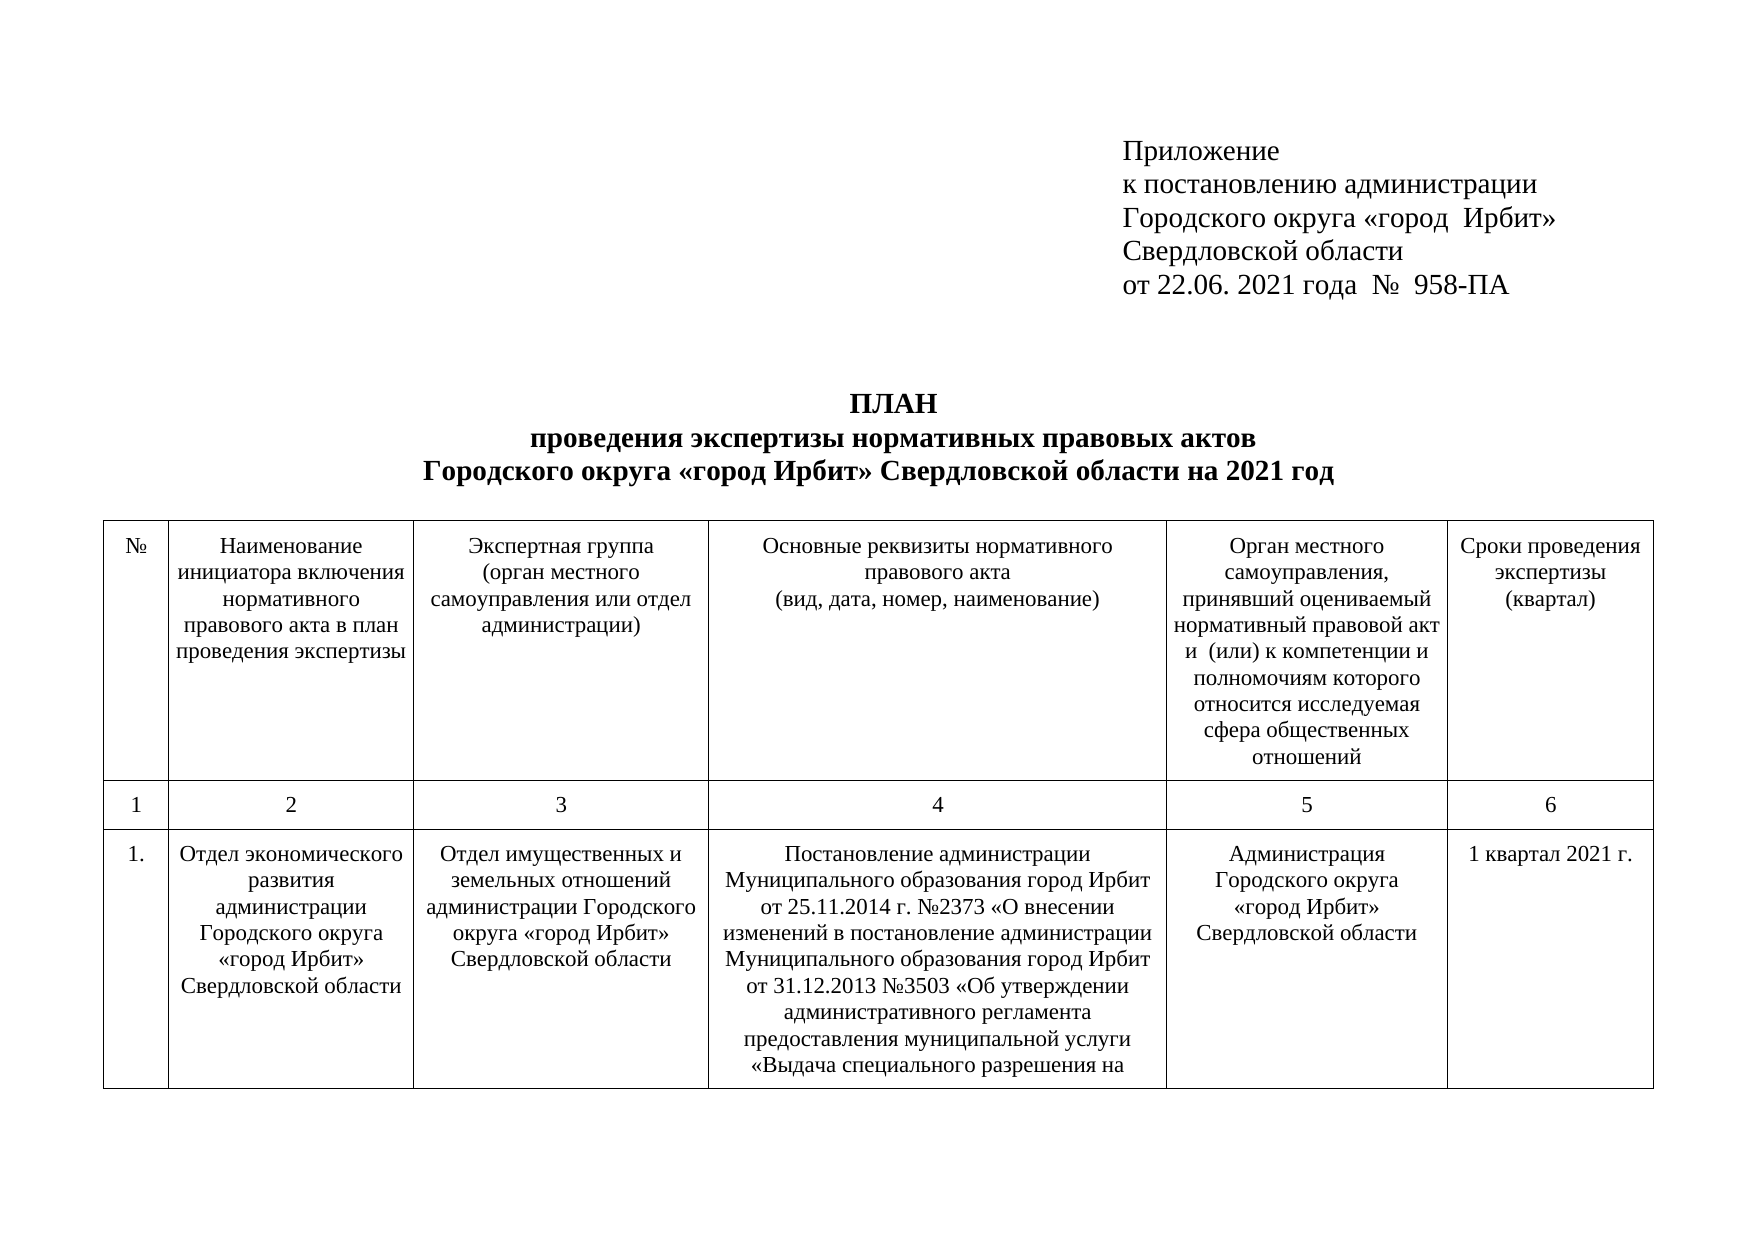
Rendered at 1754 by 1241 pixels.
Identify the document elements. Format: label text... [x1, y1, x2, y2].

table_header Наименование инициатора включения нормативного правового акта в план проведения экспертизы [169, 521, 413, 780]
table_cell 3 [414, 781, 708, 828]
table_cell 1 [104, 781, 168, 828]
table_cell 6 [1448, 781, 1653, 828]
table_cell 1 квартал 2021 г. [1448, 830, 1653, 1088]
table_cell 2 [169, 781, 413, 828]
text Приложение к постановлению администрации Городского округа «город Ирбит» [1122, 133, 1668, 233]
table_cell 1. [104, 830, 168, 1088]
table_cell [414, 830, 708, 1088]
table_header Орган местного самоуправления, принявший оцениваемый нормативный правовой акт и (или) к компетенции и полномочиям которого относится исследуемая сфера общественных отношений [1167, 521, 1447, 780]
table_header № [104, 521, 168, 780]
table_header Экспертная группа (орган местного самоуправления или отдел администрации) [414, 521, 708, 780]
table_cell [709, 830, 1166, 1088]
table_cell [169, 830, 413, 1088]
title проведения экспертизы нормативных правовых актов [118, 420, 1668, 453]
text Городского округа «город Ирбит» Свердловской области на 2021 год [118, 453, 1580, 487]
table_header Сроки проведения экспертизы (квартал) [1448, 521, 1653, 780]
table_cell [1167, 830, 1447, 1088]
table_header Основные реквизиты нормативного правового акта (вид, дата, номер, наименование) [709, 521, 1166, 780]
text Свердловской области от 22.06. 2021 года № 958-ПА [1122, 233, 1668, 301]
table_cell 5 [1167, 781, 1447, 828]
table_cell 4 [709, 781, 1166, 828]
title ПЛАН [118, 386, 1668, 420]
